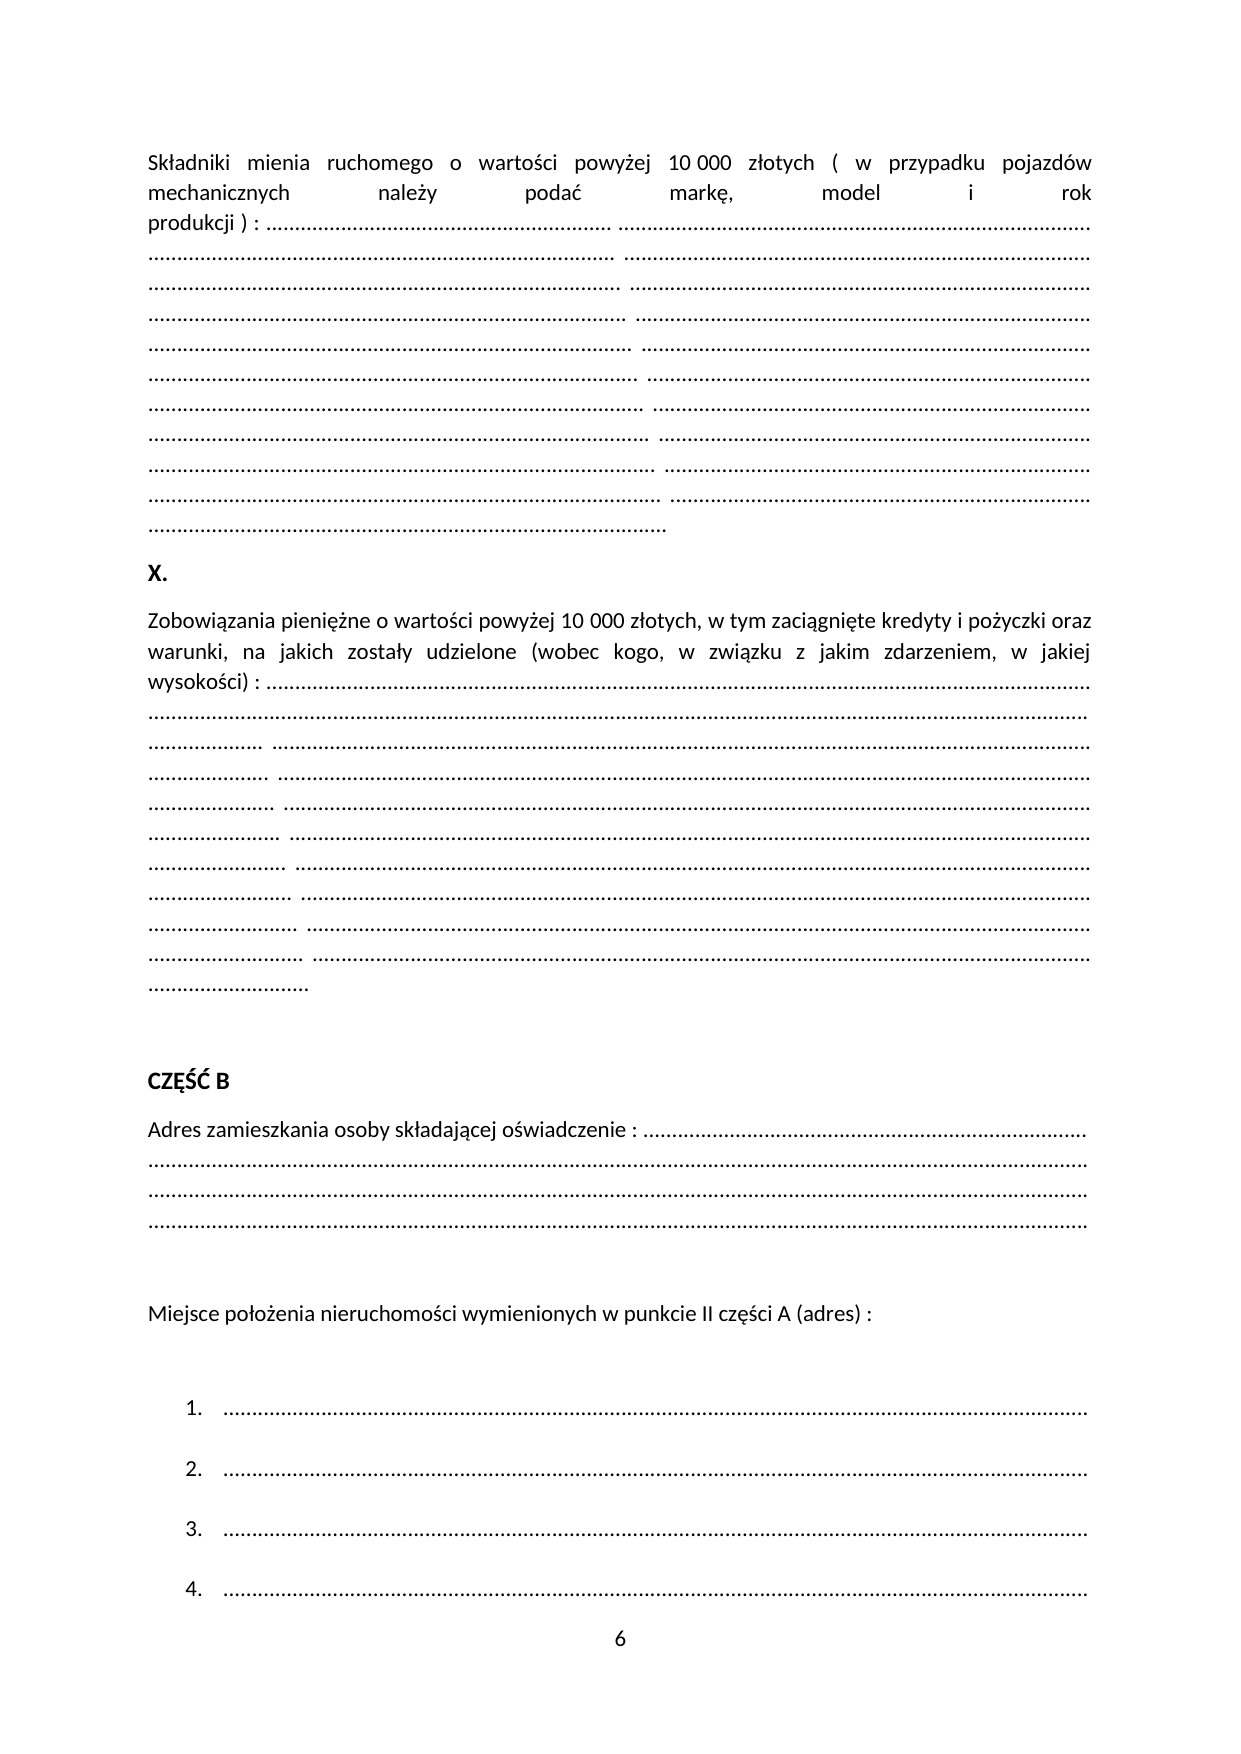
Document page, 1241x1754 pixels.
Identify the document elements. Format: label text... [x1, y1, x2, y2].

text CZĘŚĆ B [148, 1066, 1093, 1096]
list ...................................................................................................................................................... [185, 1574, 1093, 1602]
text Zobowiązania pieniężne o wartości powyżej 10 000 złotych, w tym zaciągnięte kredyty i pożyczki oraz warunki, na jakich zostały udzielone (wobec kogo, w związku z jakim zdarzeniem, w jakiej wysokości) : ...................................................................................................................................................................................................................................................................................................................................... ................................................................................................................................................................... ................................................................................................................................................................... ................................................................................................................................................................... ................................................................................................................................................................... ................................................................................................................................................................... ................................................................................................................................................................... ................................................................................................................................................................... ................................................................................................................................................................... [148, 607, 1093, 997]
list ...................................................................................................................................................... [185, 1393, 1093, 1421]
text Składniki mienia ruchomego o wartości powyżej 10 000 złotych ( w przypadku pojazdów mechanicznych należy podać markę, model i rok produkcji ) : ............................................................ ................................................................................................................................................................... ................................................................................................................................................................... ................................................................................................................................................................... ................................................................................................................................................................... ................................................................................................................................................................... ................................................................................................................................................................... ................................................................................................................................................................... ................................................................................................................................................................... ................................................................................................................................................................... ................................................................................................................................................................... [148, 148, 1093, 538]
list ...................................................................................................................................................... [185, 1514, 1093, 1542]
text X. [148, 557, 1093, 587]
text Adres zamieszkania osoby składającej oświadczenie : ............................................................................. ................................................................................................................................................................... ................................................................................................................................................................... ................................................................................................................................................................... [148, 1115, 1093, 1234]
list ...................................................................................................................................................... [185, 1454, 1093, 1482]
text Miejsce położenia nieruchomości wymienionych w punkcie II części A (adres) : [148, 1299, 1093, 1327]
